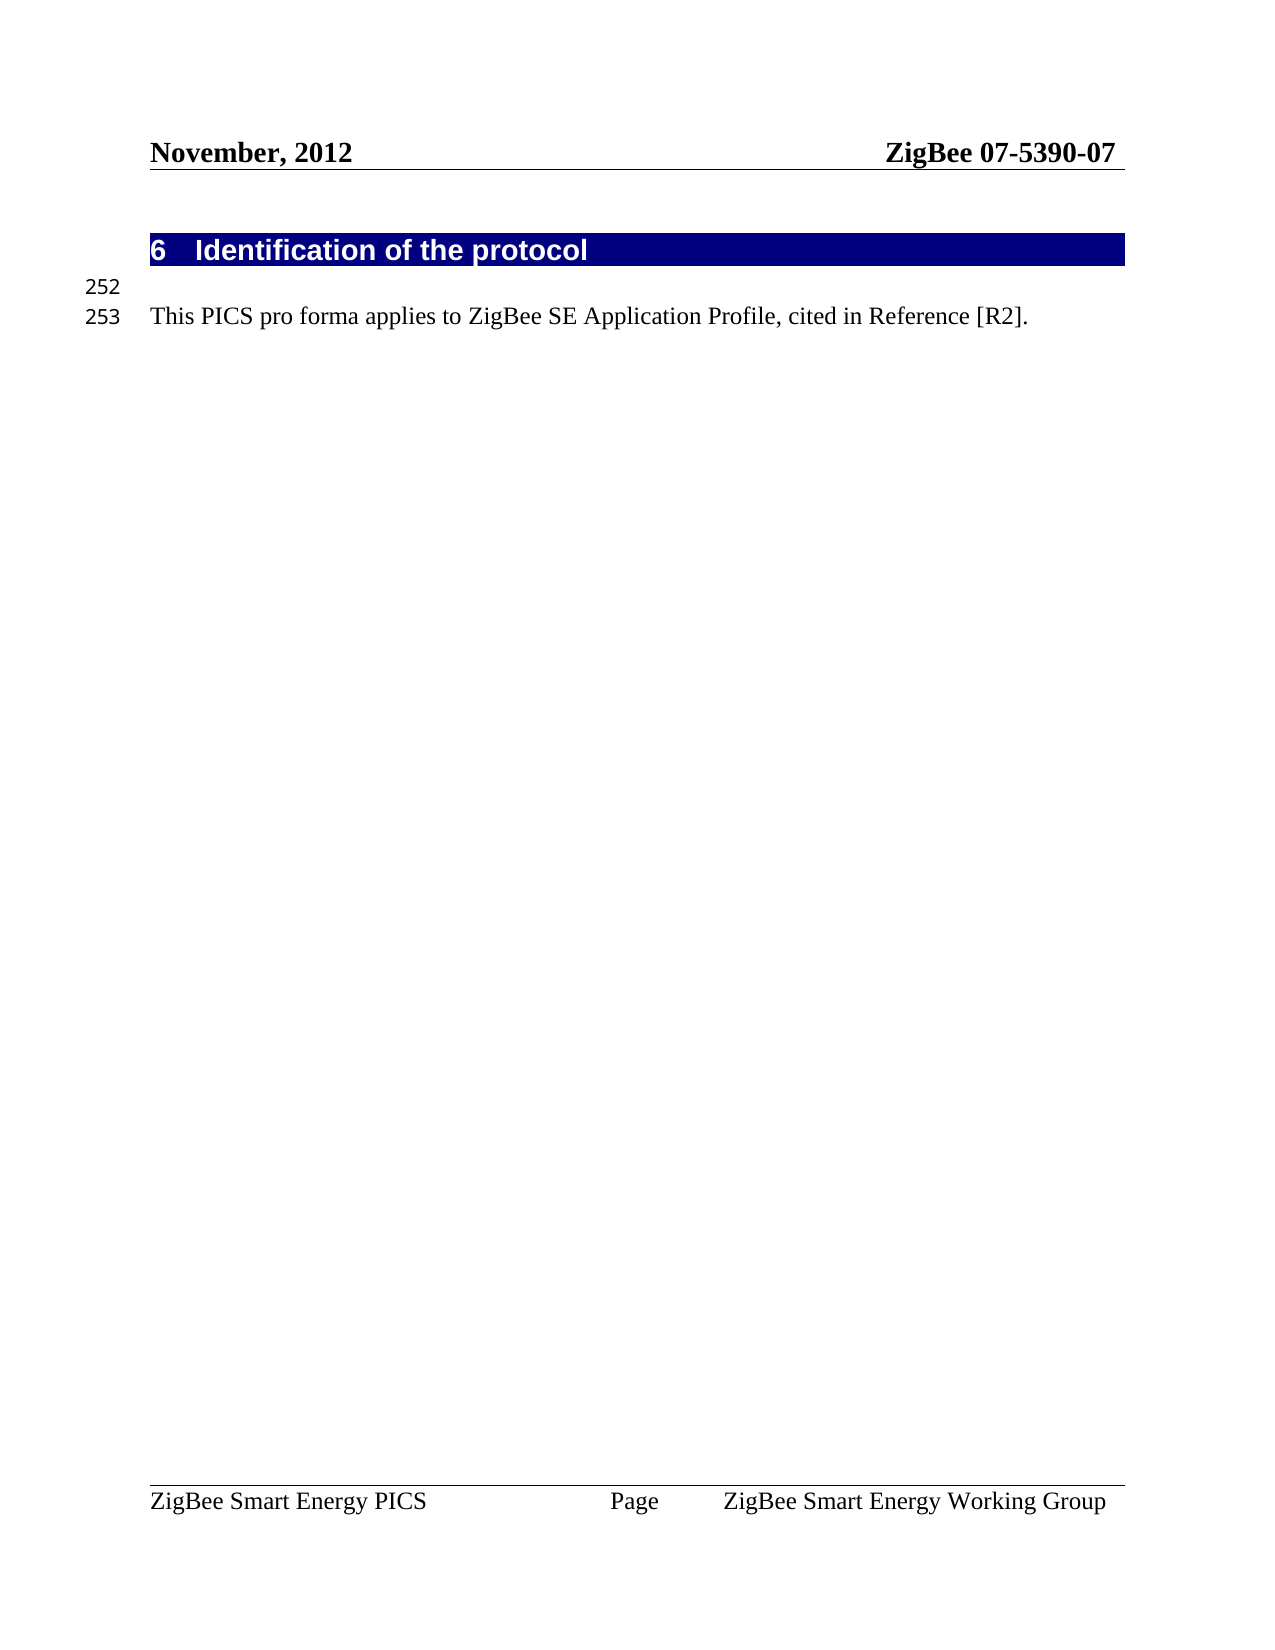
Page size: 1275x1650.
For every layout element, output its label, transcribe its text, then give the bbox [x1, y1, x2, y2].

text This PICS pro forma applies to ZigBee SE Application Profile, cited in Reference [R2]. [150, 301, 1125, 330]
title Identification of the protocol [150, 233, 1125, 266]
